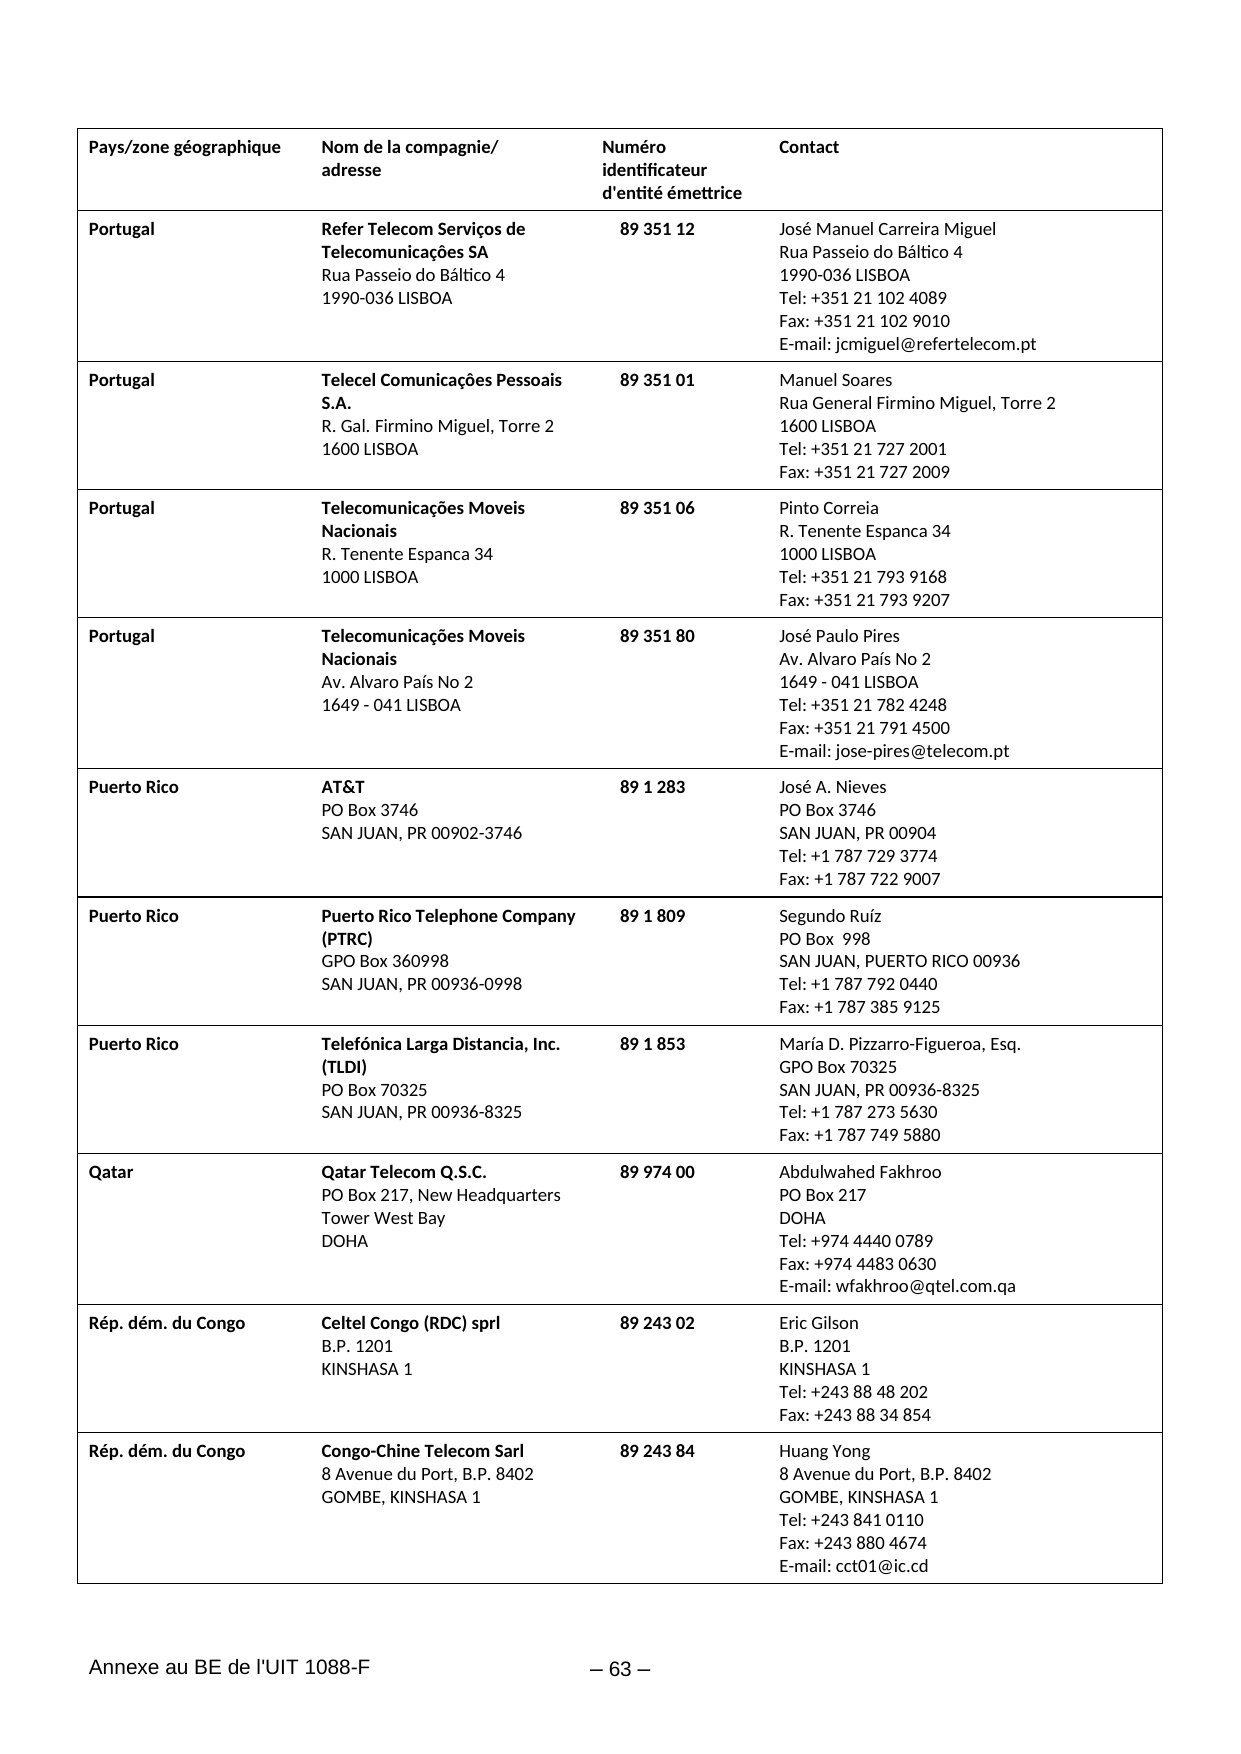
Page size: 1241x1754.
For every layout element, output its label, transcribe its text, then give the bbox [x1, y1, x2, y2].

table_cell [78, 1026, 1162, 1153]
table_header Contact [768, 129, 1162, 210]
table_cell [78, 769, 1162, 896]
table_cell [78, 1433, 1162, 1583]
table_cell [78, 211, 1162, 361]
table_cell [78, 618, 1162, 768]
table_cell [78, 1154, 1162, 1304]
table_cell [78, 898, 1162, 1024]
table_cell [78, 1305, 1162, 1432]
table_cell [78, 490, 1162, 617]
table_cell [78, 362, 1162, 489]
table_header Numéro identificateur d'entité émettrice [591, 129, 768, 210]
table_header Nom de la compagnie/ adresse [310, 129, 591, 210]
table_header Pays/zone géographique [78, 129, 310, 210]
